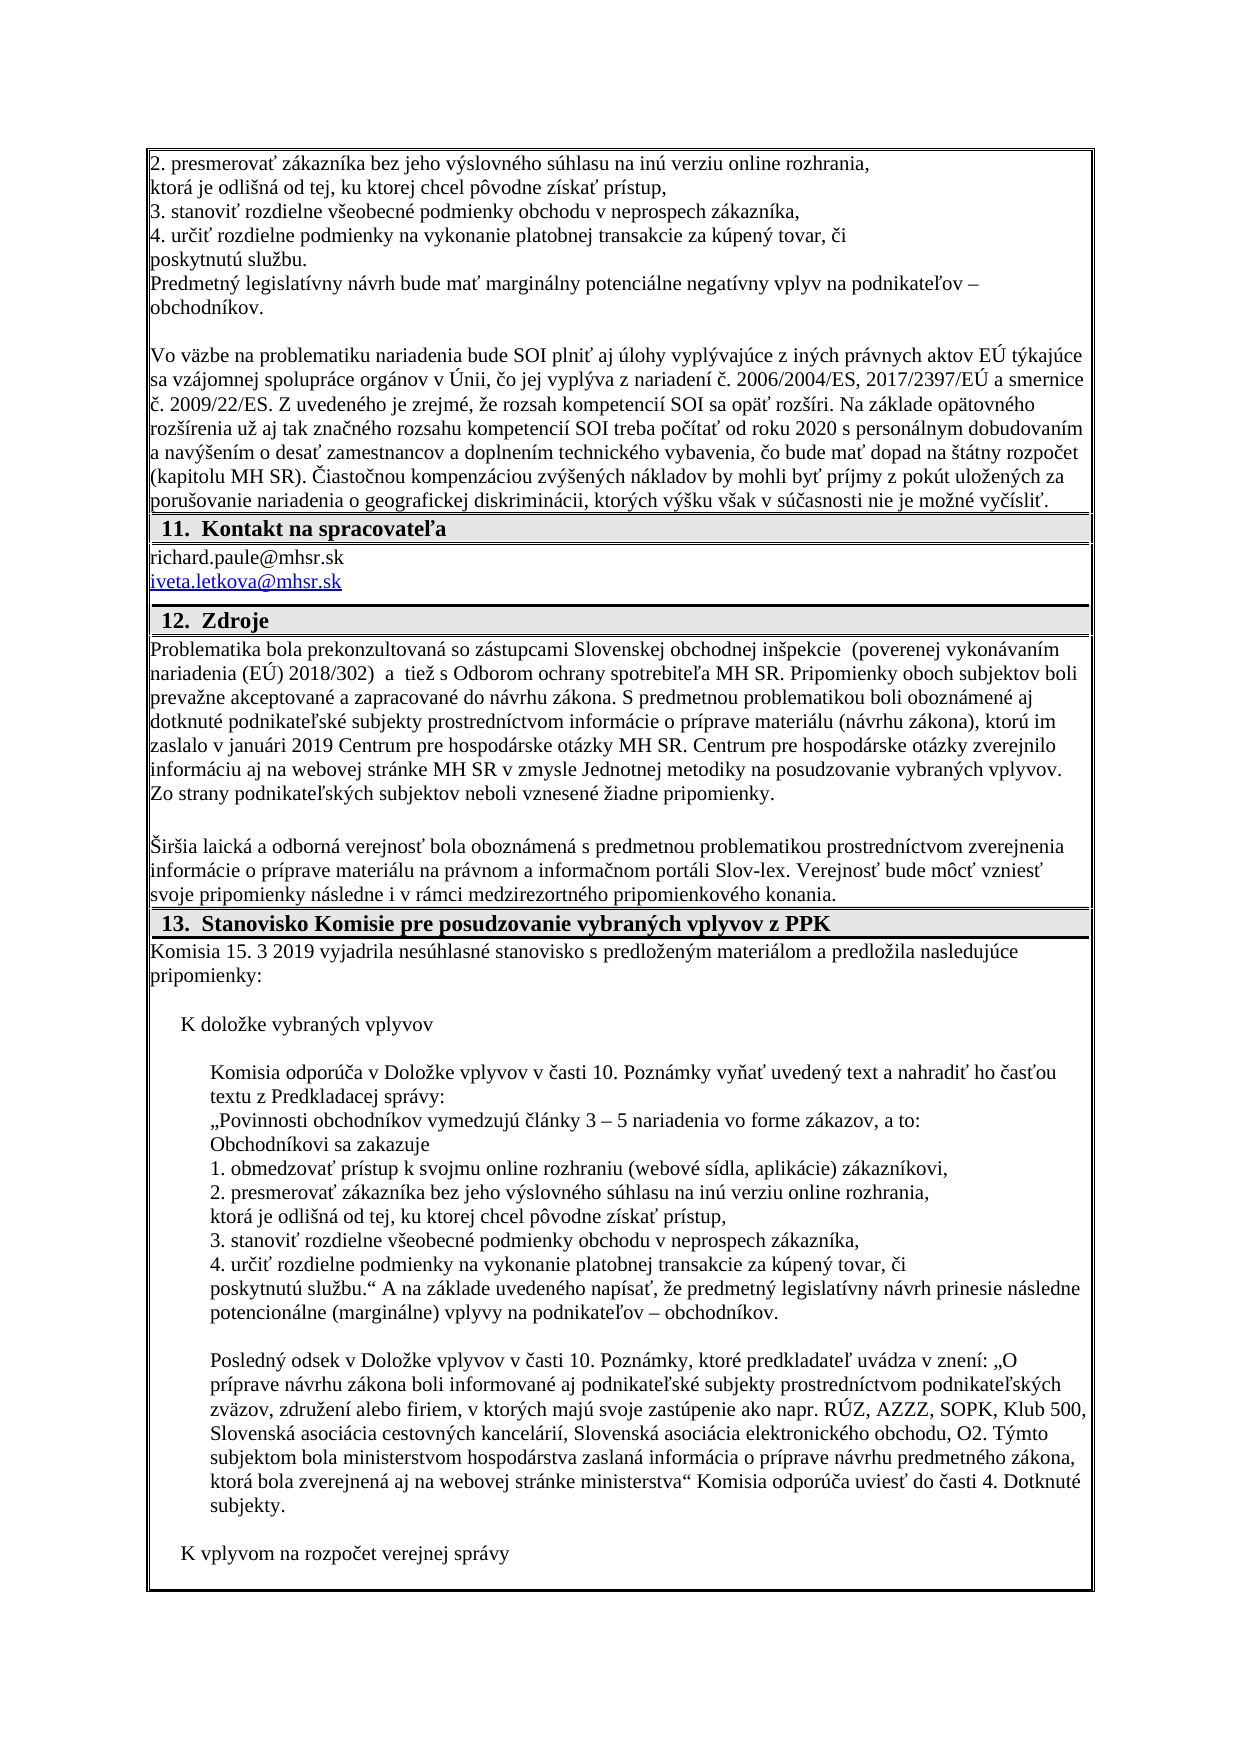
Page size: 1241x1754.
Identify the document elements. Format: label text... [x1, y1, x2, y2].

table_cell Problematika bola prekonzultovaná so zástupcami Slovenskej obchodnej inšpekcie (poverenej vykonávaním nariadenia (EÚ) 2018/302) a tiež s Odborom ochrany spotrebiteľa MH SR. Pripomienky oboch subjektov boli prevažne akceptované a zapracované do návrhu zákona. S predmetnou problematikou boli oboznámené aj dotknuté podnikateľské subjekty prostredníctvom informácie o príprave materiálu (návrhu zákona), ktorú im zaslalo v januári 2019 Centrum pre hospodárske otázky MH SR. Centrum pre hospodárske otázky zverejnilo informáciu aj na webovej stránke MH SR v zmysle Jednotnej metodiky na posudzovanie vybraných vplyvov. Zo strany podnikateľských subjektov neboli vznesené žiadne pripomienky. Širšia laická a odborná verejnosť bola oboznámená s predmetnou problematikou prostredníctvom zverejnenia informácie o príprave materiálu na právnom a informačnom portáli Slov-lex. Verejnosť bude môcť vzniesť svoje pripomienky následne i v rámci medzirezortného pripomienkového konania. [150, 634, 1092, 906]
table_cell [150, 151, 1091, 512]
table_cell 13. Stanovisko Komisie pre posudzovanie vybraných vplyvov z PPK [150, 906, 1092, 936]
table_cell 12. Zdroje [150, 604, 1091, 633]
table_cell 11. Kontakt na spracovateľa [148, 512, 1093, 541]
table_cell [150, 936, 1091, 1589]
table_cell richard.paule@mhsr.sk iveta.letkova@mhsr.sk [150, 541, 1092, 604]
